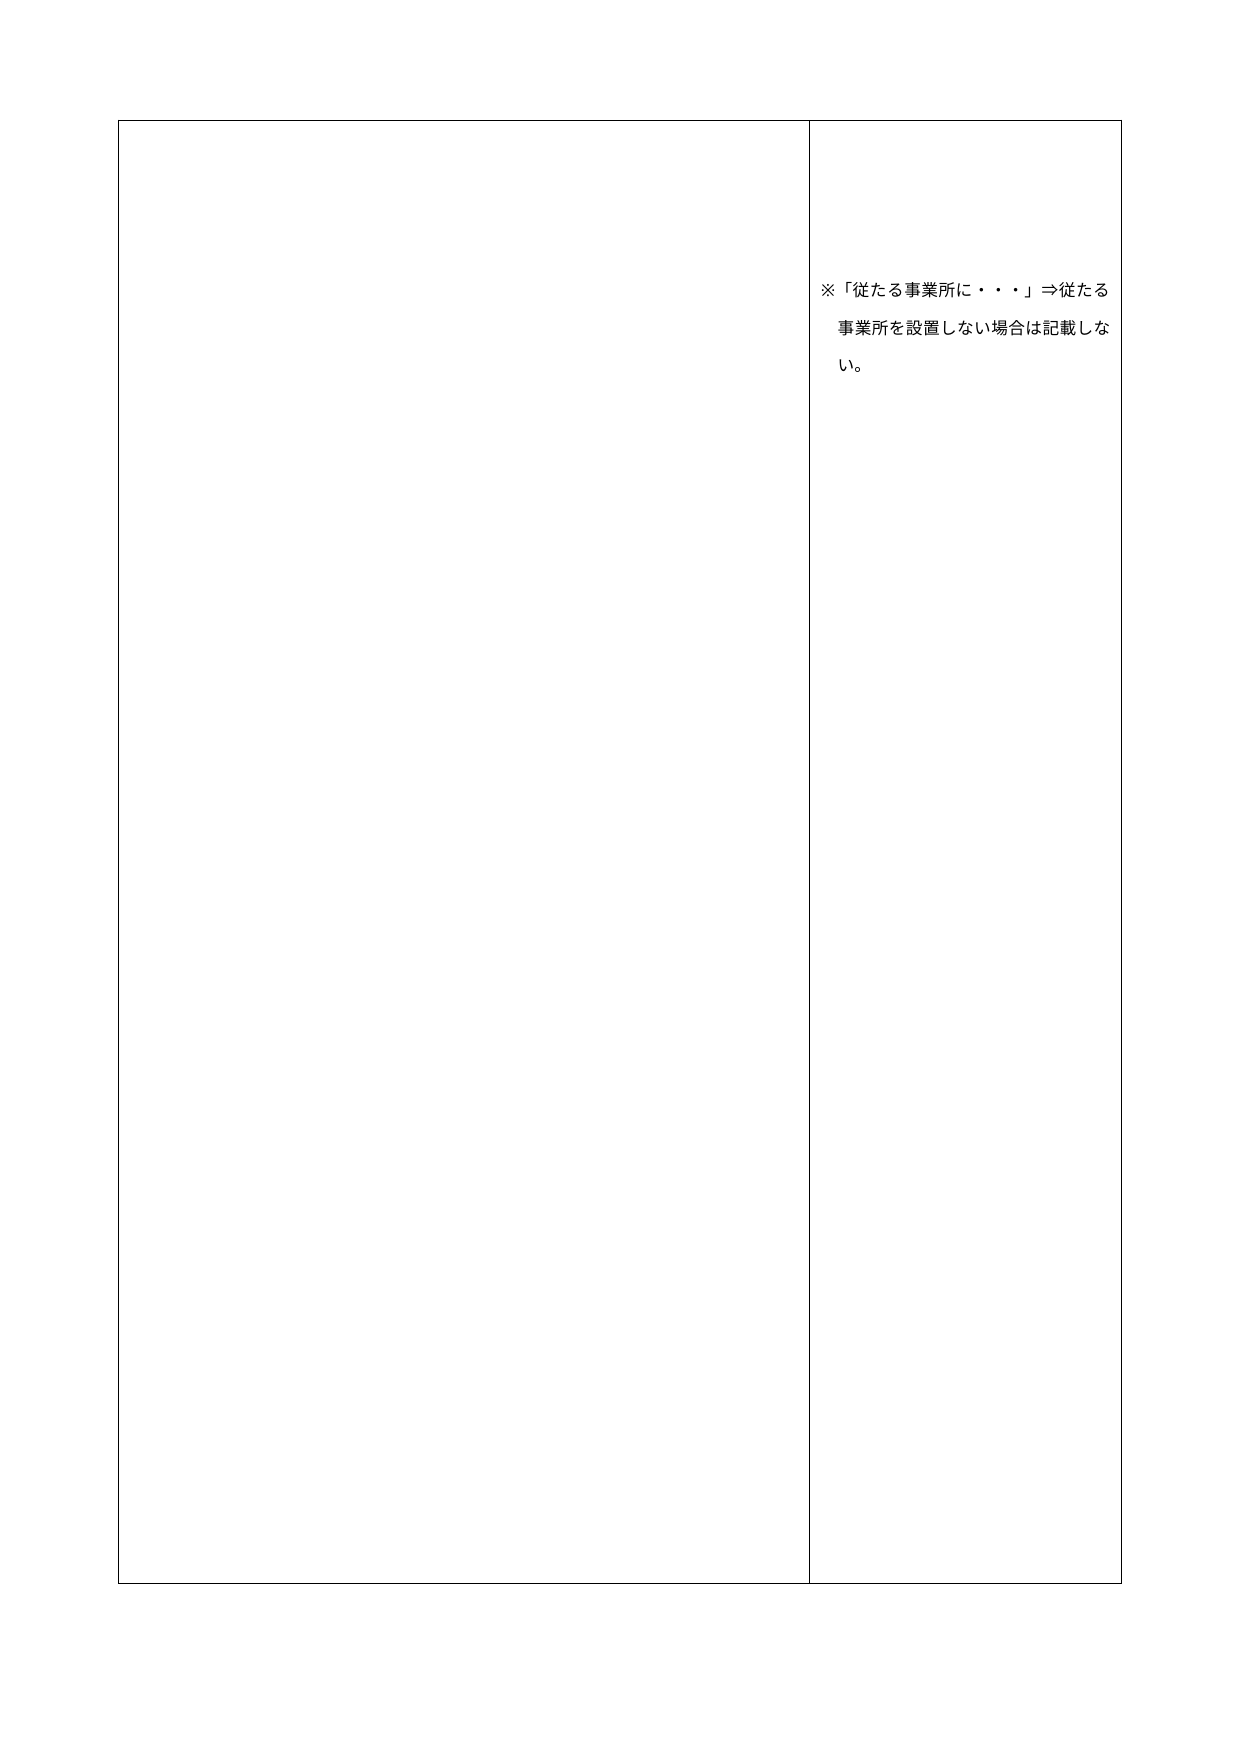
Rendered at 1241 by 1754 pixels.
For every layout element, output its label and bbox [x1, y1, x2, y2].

table_cell [119, 121, 809, 1583]
table_cell [810, 121, 1121, 1583]
